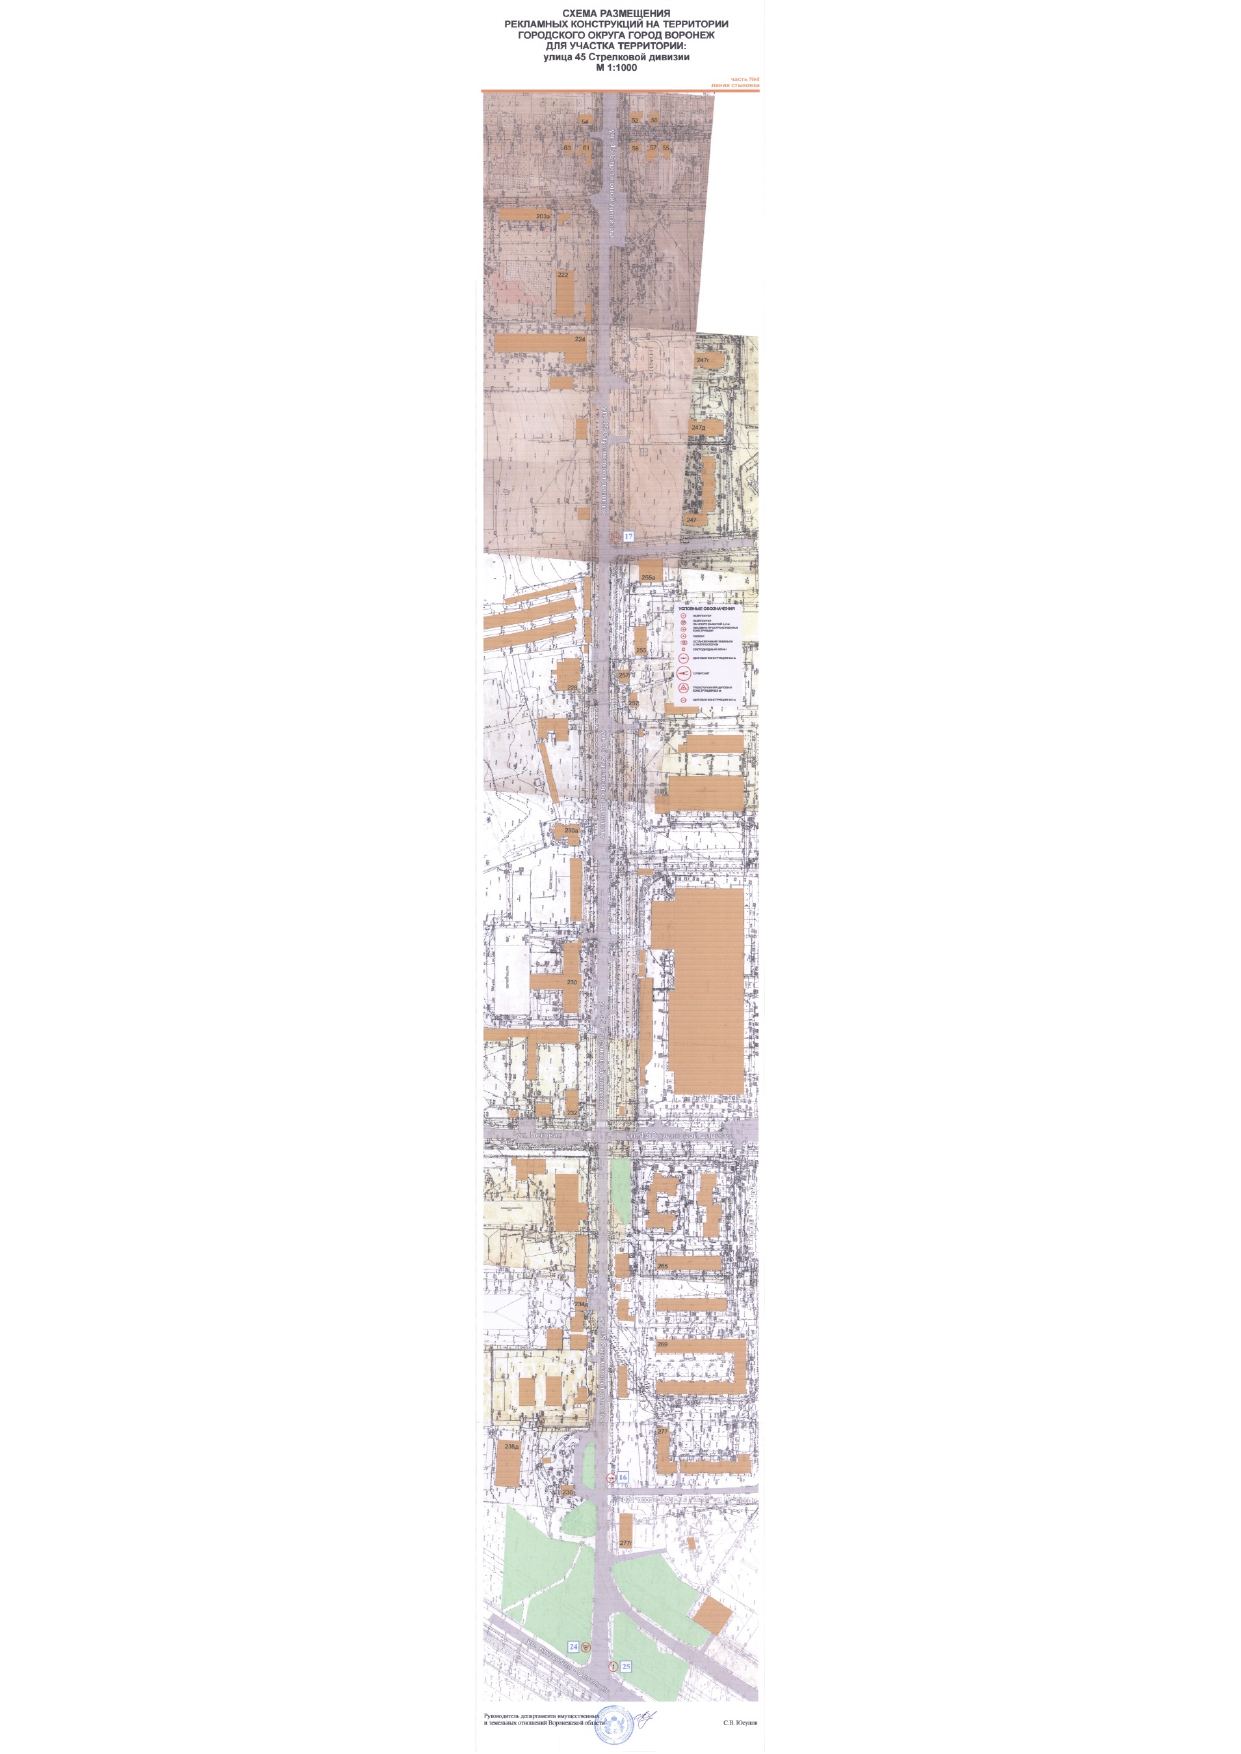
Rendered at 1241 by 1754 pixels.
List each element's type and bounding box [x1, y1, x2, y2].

picture [475, 0, 765, 1752]
